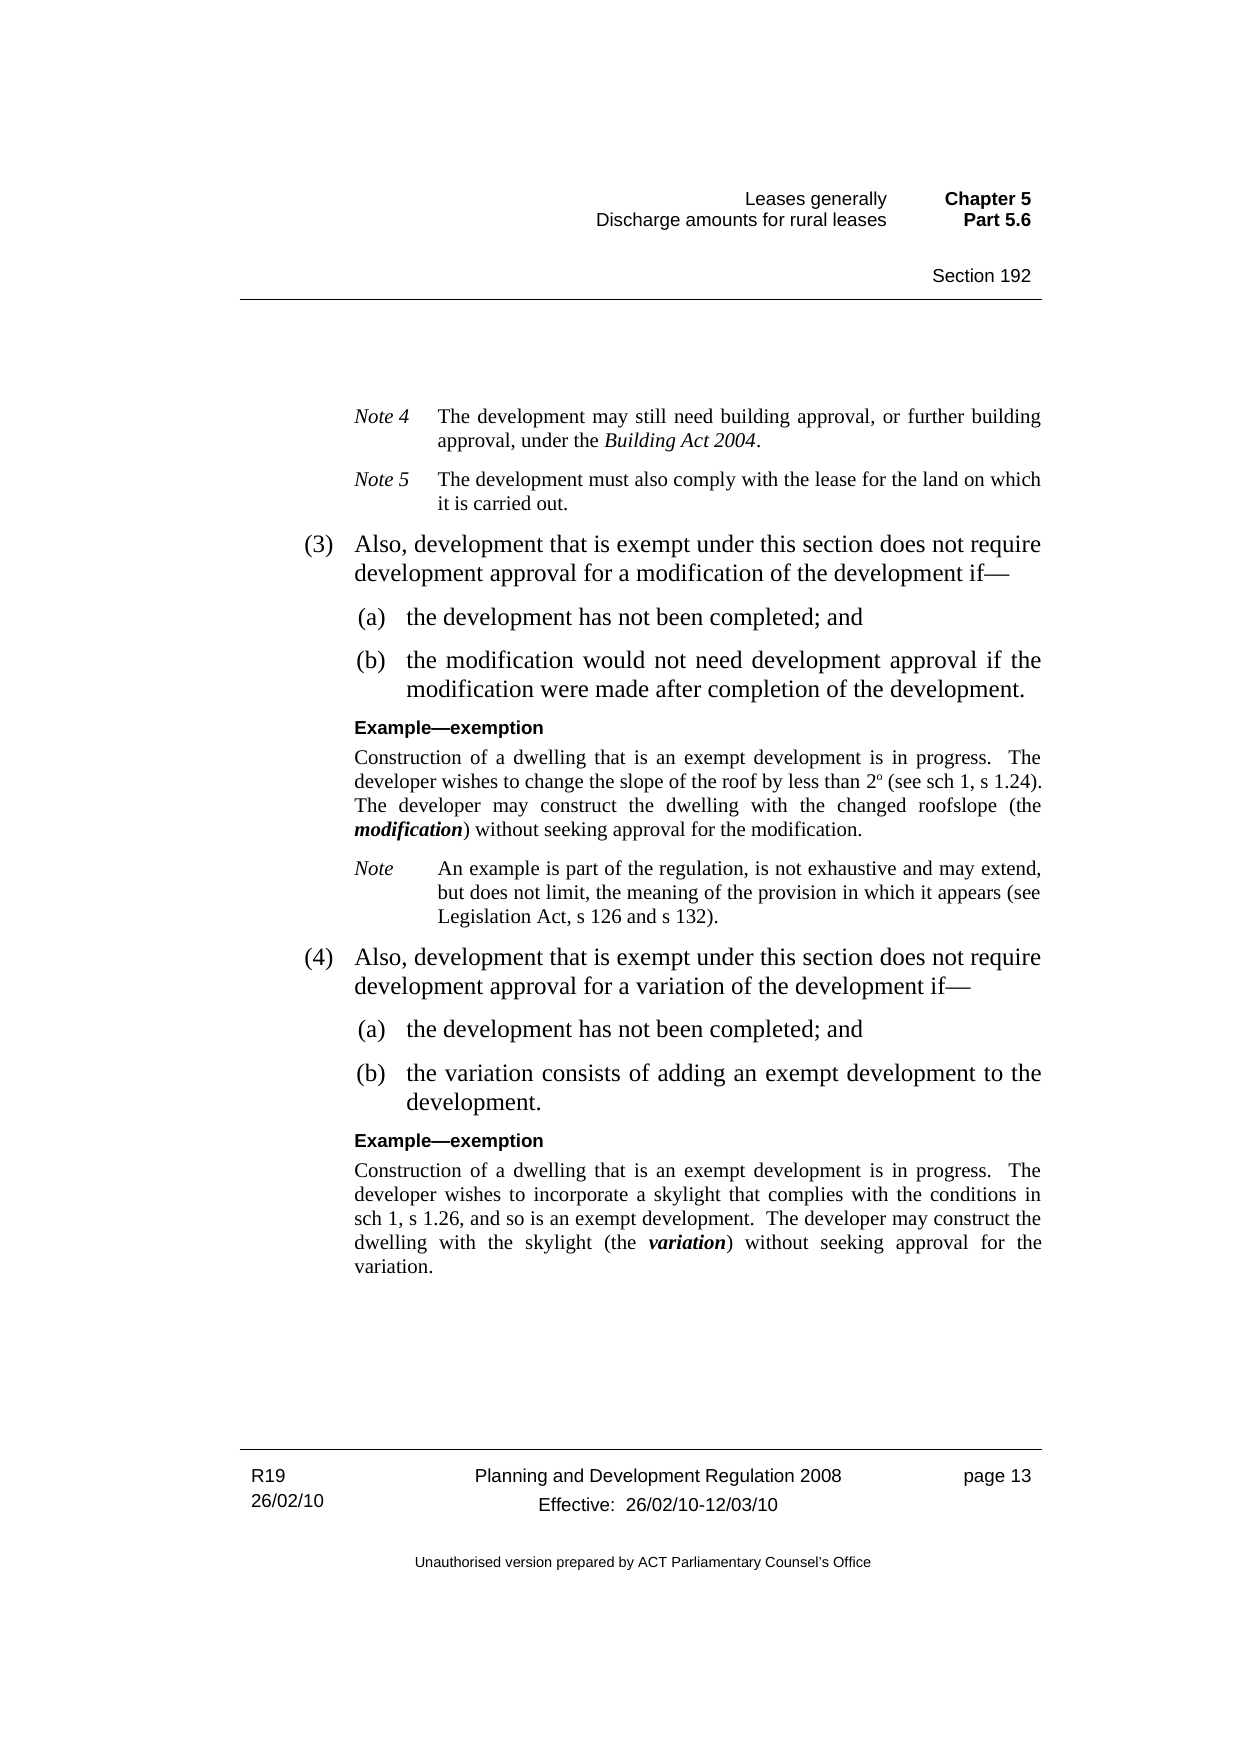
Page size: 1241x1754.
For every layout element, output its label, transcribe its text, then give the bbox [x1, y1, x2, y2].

text (a) the development has not been completed; and [239, 1014, 1042, 1043]
text (b) the variation consists of adding an exempt development to the development. [239, 1058, 1042, 1115]
text (a) the development has not been completed; and [239, 602, 1042, 630]
text (4) Also, development that is exempt under this section does not require development approval for a variation of the development if— [239, 942, 1042, 1000]
text (3) Also, development that is exempt under this section does not require development approval for a modification of the development if— [239, 529, 1042, 587]
text Example—exemption [354, 717, 1042, 739]
text Example—exemption [354, 1130, 1042, 1152]
text Note 4 The development may still need building approval, or further building approval, under the Building Act 2004. [354, 404, 1042, 452]
text (b) the modification would not need development approval if the modification were made after completion of the development. [239, 645, 1042, 702]
text Construction of a dwelling that is an exempt development is in progress. The developer wishes to change the slope of the roof by less than 2o (see sch 1, s 1.24). The developer may construct the dwelling with the changed roofslope (the modification) without seeking approval for the modification. [354, 745, 1042, 841]
text Construction of a dwelling that is an exempt development is in progress. The developer wishes to incorporate a skylight that complies with the conditions in sch 1, s 1.26, and so is an exempt development. The developer may construct the dwelling with the skylight (the variation) without seeking approval for the variation. [354, 1158, 1042, 1278]
text Note 5 The development must also comply with the lease for the land on which it is carried out. [354, 467, 1042, 515]
text Note An example is part of the regulation, is not exhaustive and may extend, but does not limit, the meaning of the provision in which it appears (see Legislation Act, s 126 and s 132). [354, 856, 1042, 928]
